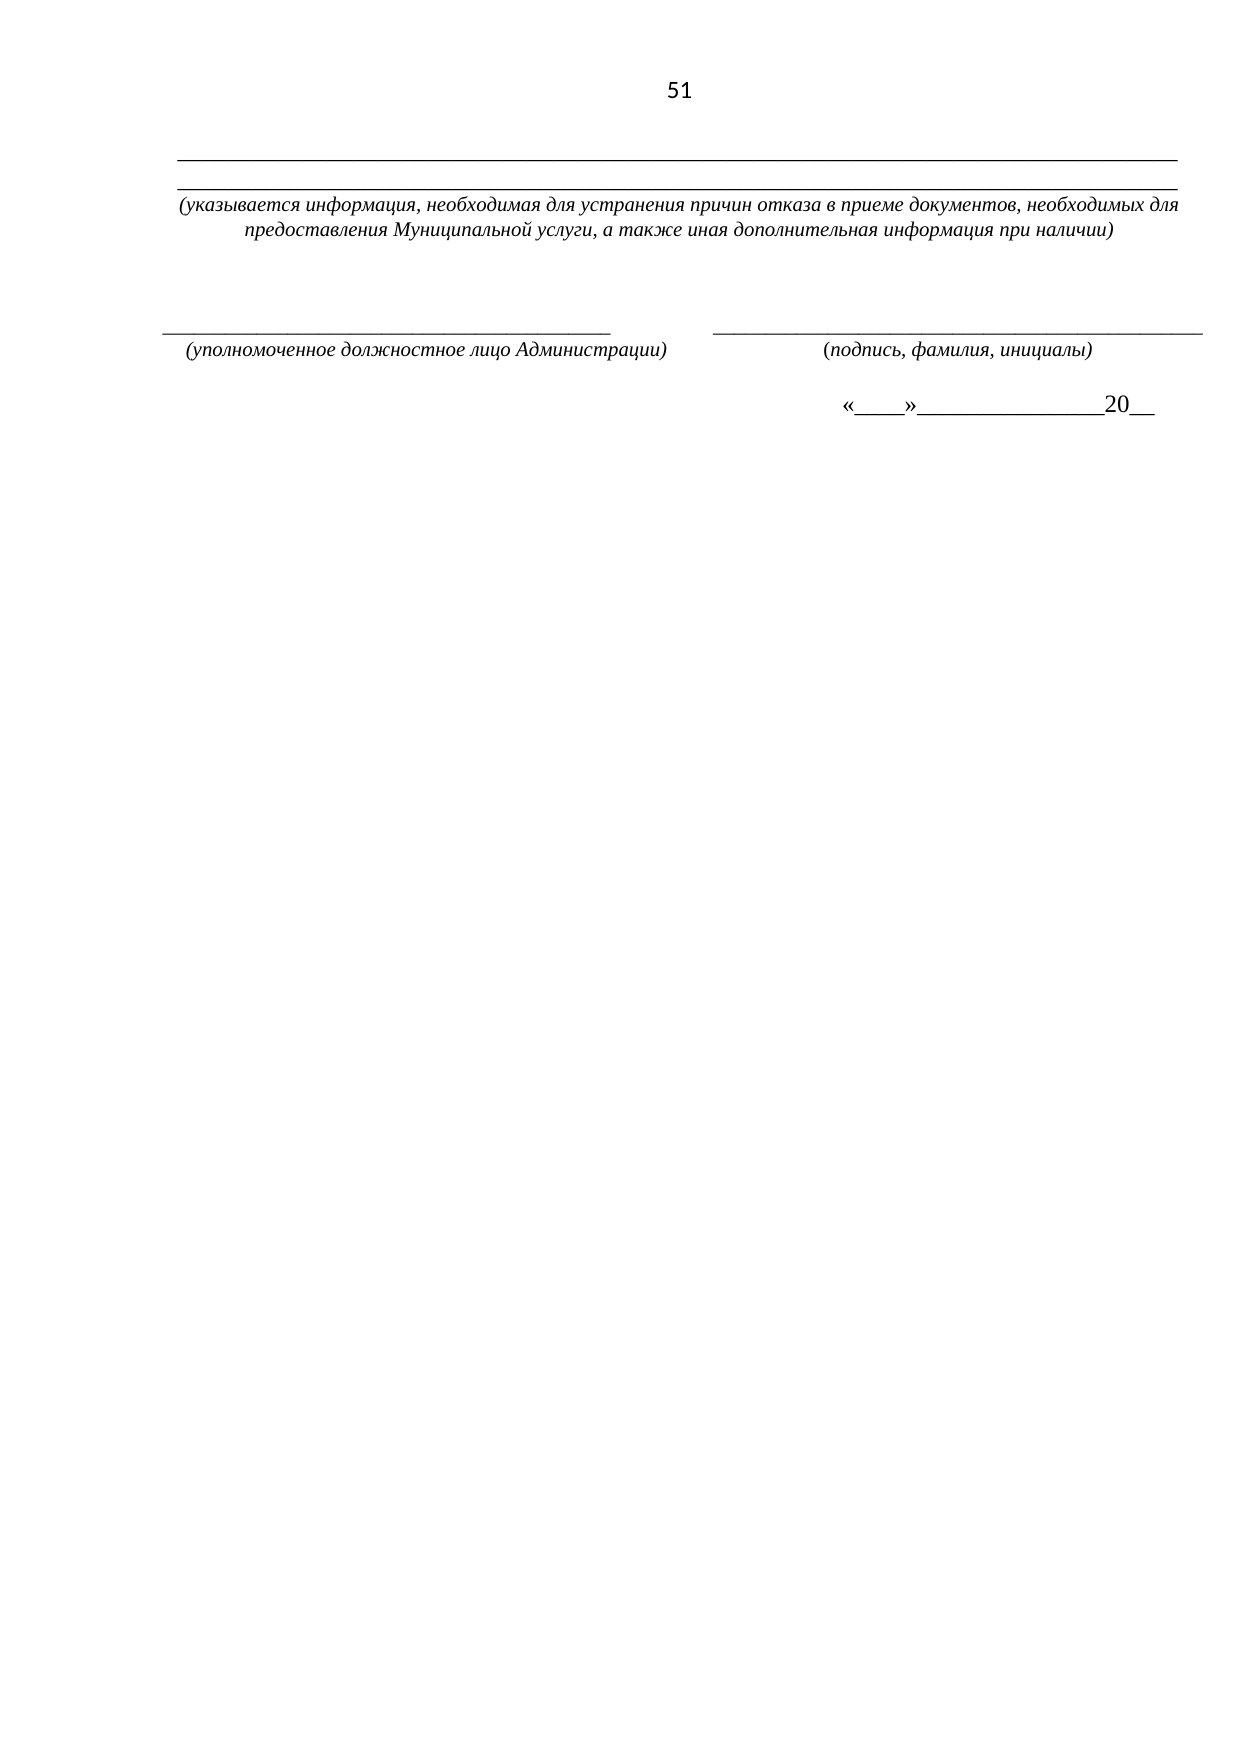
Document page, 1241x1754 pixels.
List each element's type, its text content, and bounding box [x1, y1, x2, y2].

table_header ___________________________________________ (уполномоченное должностное лицо Администрации) [151, 241, 702, 361]
text ________________________________________________________________________________________________________________________________________________________________ [177, 135, 1181, 192]
text (указывается информация, необходимая для устранения причин отказа в приеме документов, необходимых для предоставления Муниципальной услуги, а также иная дополнительная информация при наличии) [177, 192, 1181, 241]
text «____»_______________20__ [842, 389, 1181, 418]
table_header _______________________________________________ (подпись, фамилия, инициалы) [702, 241, 1214, 361]
